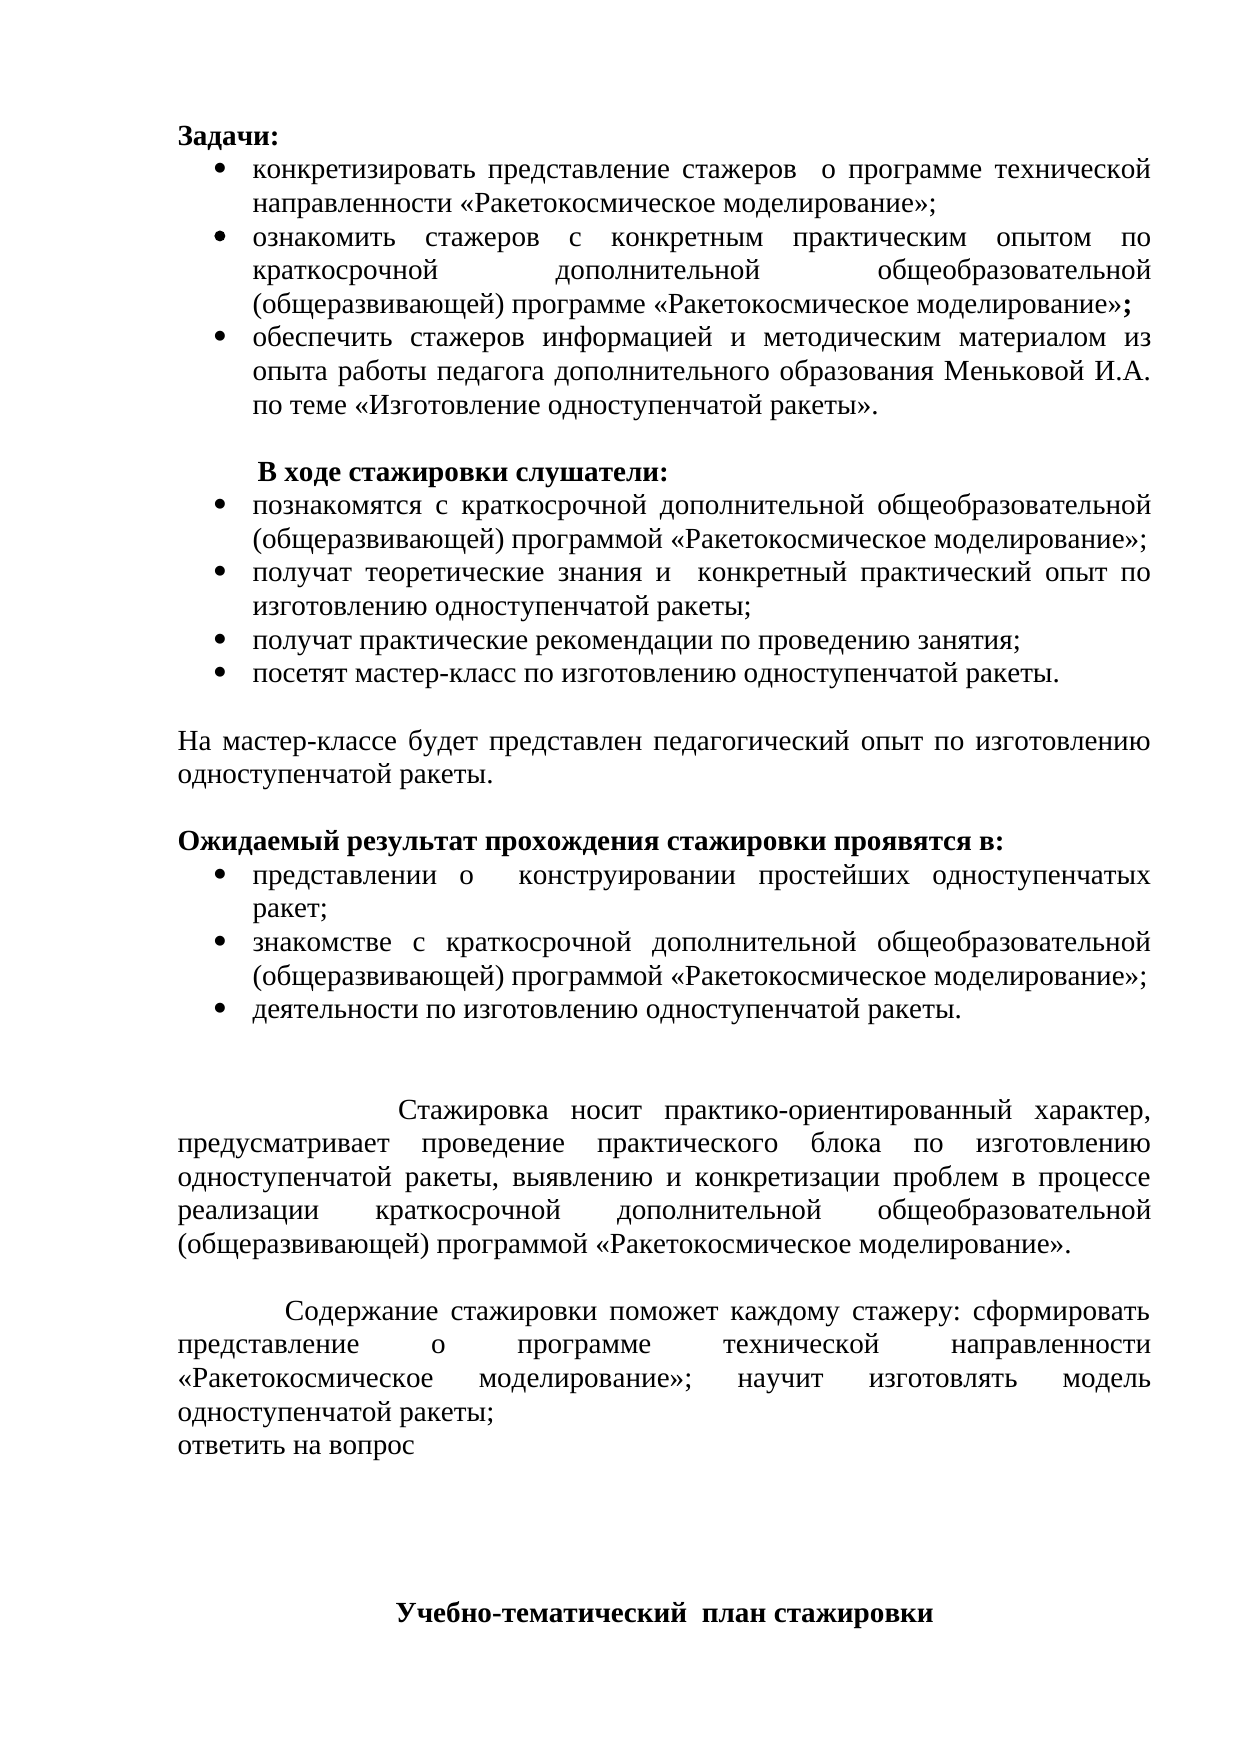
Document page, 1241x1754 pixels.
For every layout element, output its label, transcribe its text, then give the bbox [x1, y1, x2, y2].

text Ожидаемый результат прохождения стажировки проявятся в: [177, 823, 1152, 857]
text Учебно-тематический план стажировки [177, 1595, 1152, 1628]
text В ходе стажировки слушатели: [177, 454, 1152, 487]
list посетят мастер-класс по изготовлению одноступенчатой ракеты. [215, 655, 1152, 689]
list деятельности по изготовлению одноступенчатой ракеты. [215, 991, 1152, 1025]
text Содержание стажировки поможет каждому стажеру: сформировать представление о программе технической направленности «Ракетокосмическое моделирование»; научит изготовлять модель одноступенчатой ракеты; [177, 1293, 1152, 1427]
list познакомятся с краткосрочной дополнительной общеобразовательной (общеразвивающей) программой «Ракетокосмическое моделирование»; [215, 487, 1152, 554]
text ответить на вопрос [177, 1427, 1152, 1461]
text Стажировка носит практико-ориентированный характер, предусматривает проведение практического блока по изготовлению одноступенчатой ракеты, выявлению и конкретизации проблем в процессе реализации краткосрочной дополнительной общеобразовательной (общеразвивающей) программой «Ракетокосмическое моделирование». [177, 1092, 1152, 1259]
list получат практические рекомендации по проведению занятия; [215, 622, 1152, 655]
text Задачи: [177, 118, 1152, 152]
list представлении о конструировании простейших одноступенчатых ракет; [215, 857, 1152, 924]
list знакомстве с краткосрочной дополнительной общеобразовательной (общеразвивающей) программой «Ракетокосмическое моделирование»; [215, 924, 1152, 991]
list получат теоретические знания и конкретный практический опыт по изготовлению одноступенчатой ракеты; [215, 554, 1152, 622]
list конкретизировать представление стажеров о программе технической направленности «Ракетокосмическое моделирование»; [215, 152, 1152, 219]
text На мастер-классе будет представлен педагогический опыт по изготовлению одноступенчатой ракеты. [177, 723, 1152, 790]
list обеспечить стажеров информацией и методическим материалом из опыта работы педагога дополнительного образования Меньковой И.А. по теме «Изготовление одноступенчатой ракеты». [215, 319, 1152, 420]
list ознакомить стажеров с конкретным практическим опытом по краткосрочной дополнительной общеобразовательной (общеразвивающей) программе «Ракетокосмическое моделирование»; [215, 219, 1152, 319]
